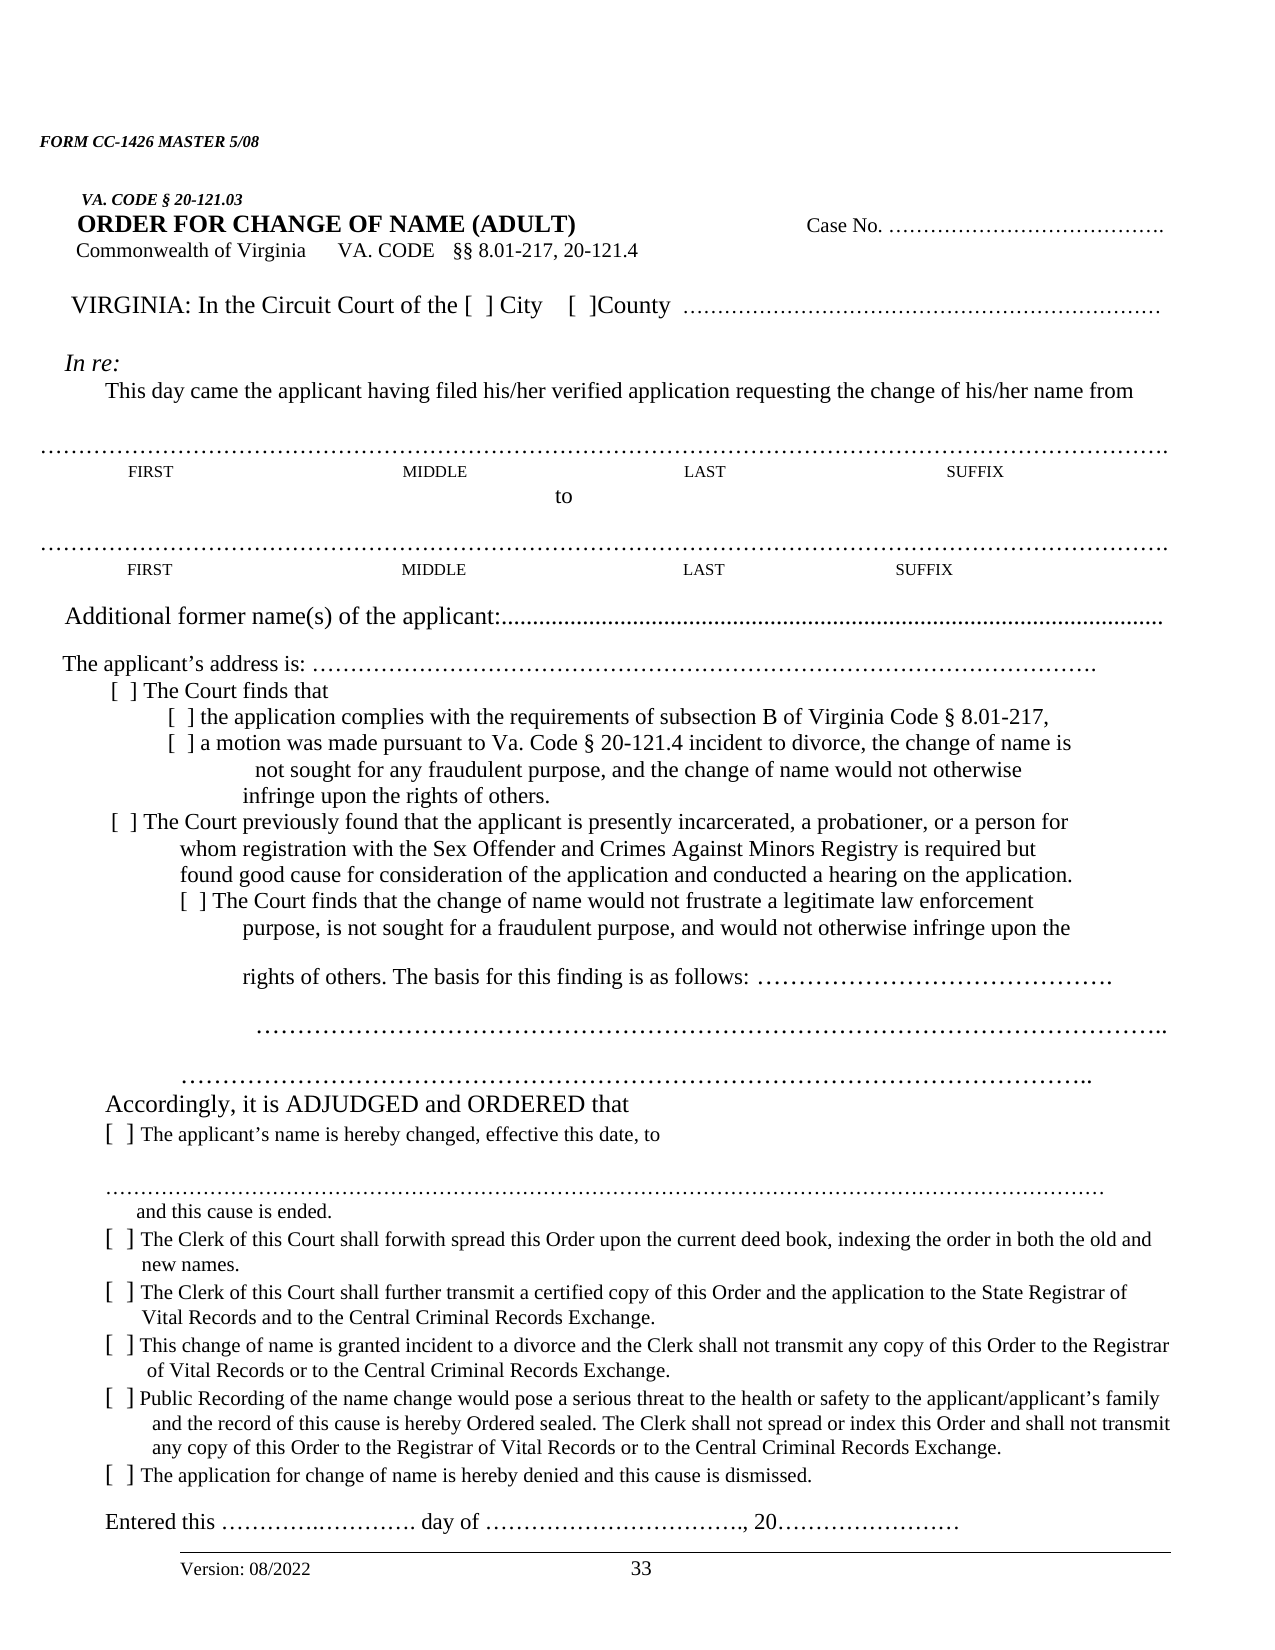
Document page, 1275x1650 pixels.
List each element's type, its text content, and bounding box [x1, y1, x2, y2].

text infringe upon the rights of others. [39, 782, 1171, 808]
text …………………………………………………………………………………………………………………………………. [39, 432, 1171, 458]
text new names. [39, 1252, 1171, 1276]
text Accordingly, it is ADJUDGED and ORDERED that [39, 1089, 1171, 1118]
text ORDER FOR CHANGE OF NAME (ADULT) Case No. …………………………………. [39, 209, 1171, 238]
text Entered this ………….…………. day of ……………………………., 20…………………… [39, 1508, 1171, 1534]
text FIRST MIDDLE LAST SUFFIX [39, 458, 1171, 482]
text [ ] Public Recording of the name change would pose a serious threat to the health or safety to the applicant/applicant’s family [39, 1382, 1171, 1411]
text This day came the applicant having filed his/her verified application requesting the change of his/her name from [39, 377, 1171, 403]
text of Vital Records or to the Central Criminal Records Exchange. [39, 1358, 1171, 1382]
text [ ] The Court previously found that the applicant is presently incarcerated, a probationer, or a person for [39, 808, 1171, 835]
text …………………………………………………………………………………………………………………………………. [39, 529, 1171, 556]
text [ ] The Court finds that the change of name would not frustrate a legitimate law enforcement [39, 887, 1171, 914]
text [ ] The Clerk of this Court shall forwith spread this Order upon the current deed book, indexing the order in both the old and [39, 1223, 1171, 1252]
text Commonwealth of Virginia VA. CODE §§ 8.01-217, 20-121.4 [39, 238, 1171, 262]
text not sought for any fraudulent purpose, and the change of name would not otherwise [39, 756, 1171, 782]
text FORM CC-1426 MASTER 5/08 [39, 132, 1171, 151]
text whom registration with the Sex Offender and Crimes Against Minors Registry is required but [39, 835, 1171, 861]
text The applicant’s address is: …………………………………………………………………………………………. [39, 650, 1171, 677]
text [ ] a motion was made pursuant to Va. Code § 20-121.4 incident to divorce, the change of name is [39, 729, 1171, 756]
text VIRGINIA: In the Circuit Court of the [ ] City [ ]County …………………………………………………………… [39, 291, 1171, 319]
text In re: [39, 348, 1171, 377]
text ……………………………………………………………………………………………………………………………… [39, 1175, 1171, 1199]
text FIRST MIDDLE LAST SUFFIX [39, 556, 1171, 580]
text VA. CODE § 20-121.03 [39, 190, 1171, 209]
text [ ] The Court finds that [39, 677, 1171, 703]
text Vital Records and to the Central Criminal Records Exchange. [39, 1305, 1171, 1329]
text [ ] The Clerk of this Court shall further transmit a certified copy of this Order and the application to the State Registrar of [39, 1276, 1171, 1305]
text [ ] The application for change of name is hereby denied and this cause is dismissed. [39, 1459, 1171, 1487]
text any copy of this Order to the Registrar of Vital Records or to the Central Criminal Records Exchange. [39, 1434, 1171, 1459]
text ……………………………………………………………………………………………….. [39, 1011, 1171, 1039]
text [ ] the application complies with the requirements of subsection B of Virginia Code § 8.01-217, [39, 703, 1171, 729]
text rights of others. The basis for this finding is as follows: ……………………………………. [39, 961, 1171, 990]
text [ ] This change of name is granted incident to a divorce and the Clerk shall not transmit any copy of this Order to the Registrar [39, 1329, 1171, 1358]
text [ ] The applicant’s name is hereby changed, effective this date, to [39, 1118, 1171, 1146]
text and this cause is ended. [39, 1199, 1171, 1223]
text Additional former name(s) of the applicant:.......................................................................................................... [39, 601, 1171, 629]
text to [39, 482, 1171, 509]
text found good cause for consideration of the application and conducted a hearing on the application. [39, 861, 1171, 887]
text ……………………………………………………………………………………………….. [39, 1060, 1171, 1089]
text and the record of this cause is hereby Ordered sealed. The Clerk shall not spread or index this Order and shall not transmit [39, 1411, 1171, 1434]
text purpose, is not sought for a fraudulent purpose, and would not otherwise infringe upon the [39, 914, 1171, 940]
